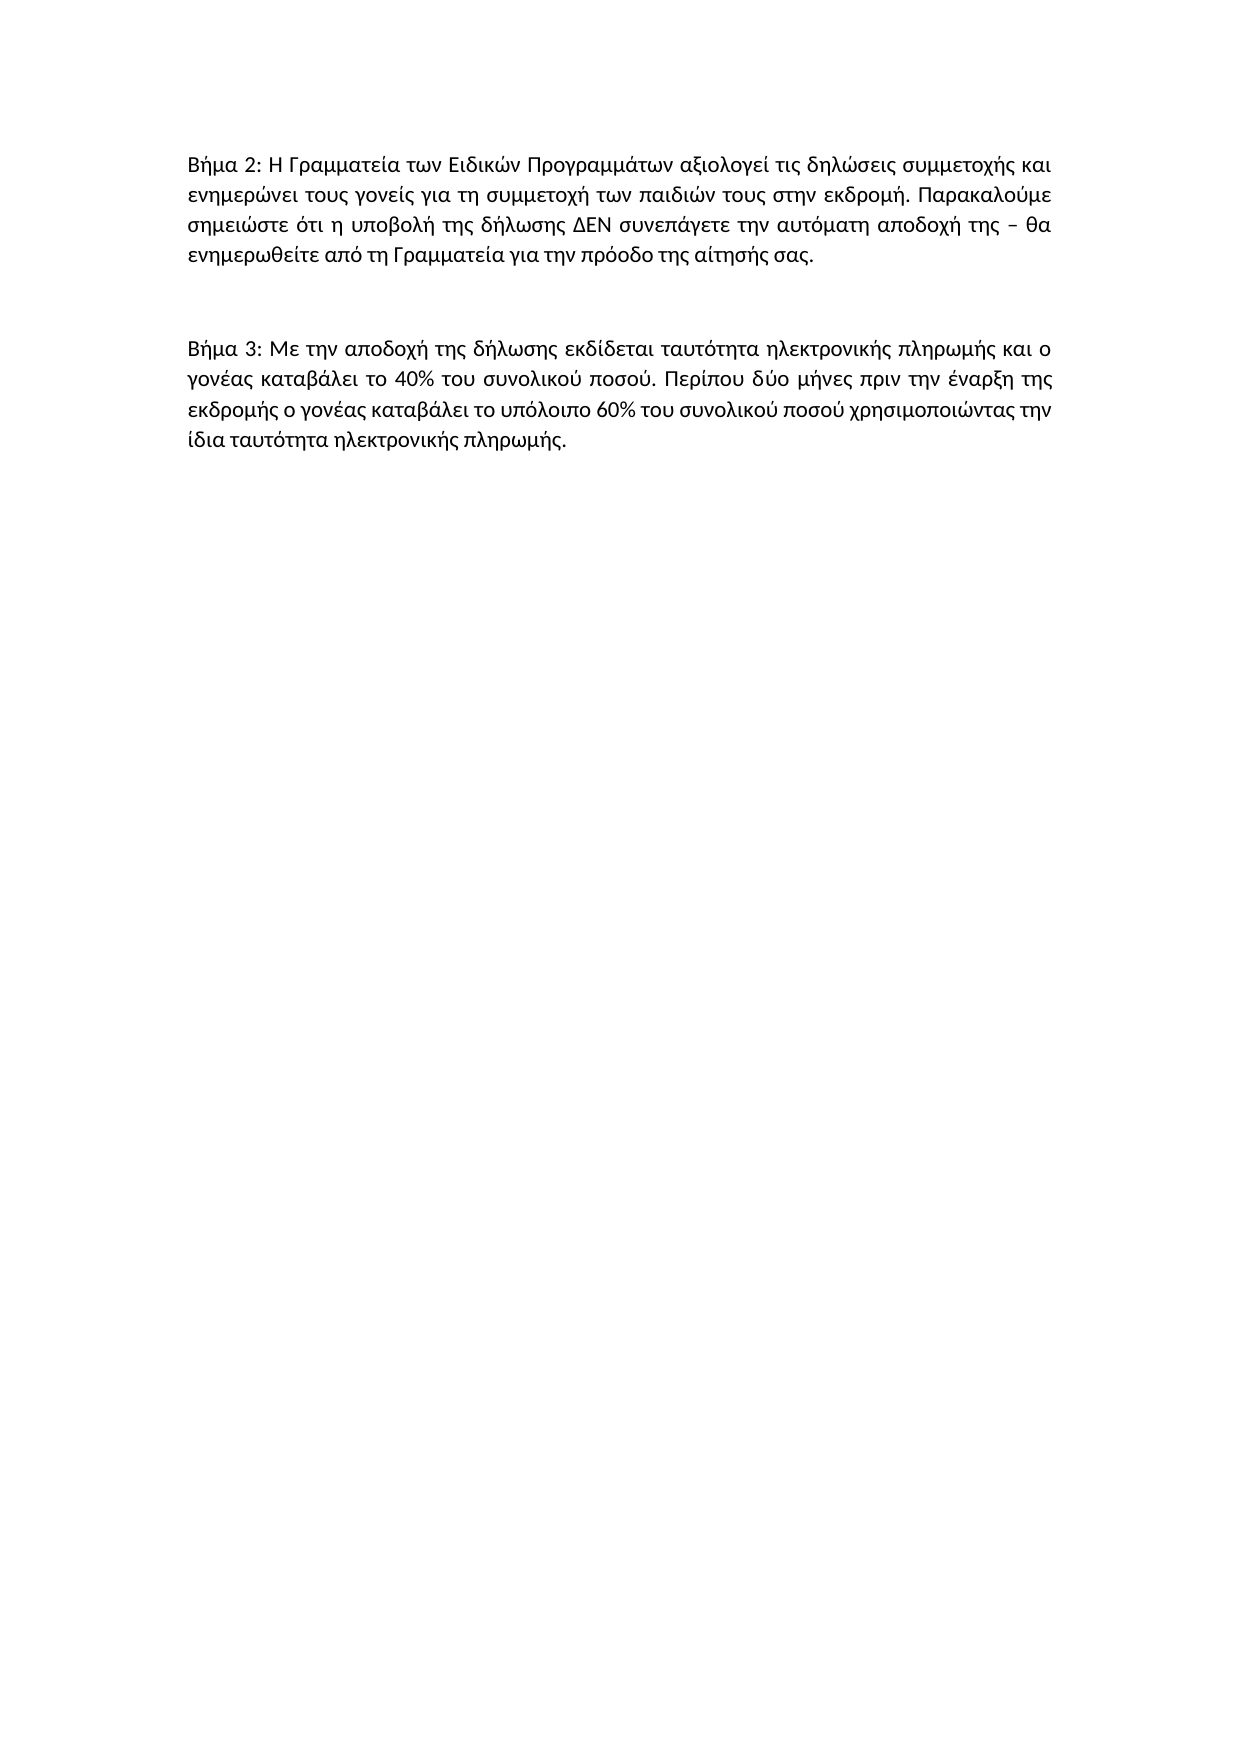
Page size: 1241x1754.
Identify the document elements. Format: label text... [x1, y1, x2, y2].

text Βήμα 3: Με την αποδοχή της δήλωσης εκδίδεται ταυτότητα ηλεκτρονικής πληρωμής και ο γονέας καταβάλει το 40% του συνολικού ποσού. Περίπου δύο μήνες πριν την έναρξη της εκδρομής ο γονέας καταβάλει το υπόλοιπο 60% του συνολικού ποσού χρησιμοποιώντας την ίδια ταυτότητα ηλεκτρονικής πληρωμής. [187, 334, 1053, 453]
text Βήμα 2: Η Γραμματεία των Ειδικών Προγραμμάτων αξιολογεί τις δηλώσεις συμμετοχής και ενημερώνει τους γονείς για τη συμμετοχή των παιδιών τους στην εκδρομή. Παρακαλούμε σημειώστε ότι η υποβολή της δήλωσης ΔΕΝ συνεπάγετε την αυτόματη αποδοχή της – θα ενημερωθείτε από τη Γραμματεία για την πρόοδο της αίτησής σας. [187, 150, 1053, 269]
